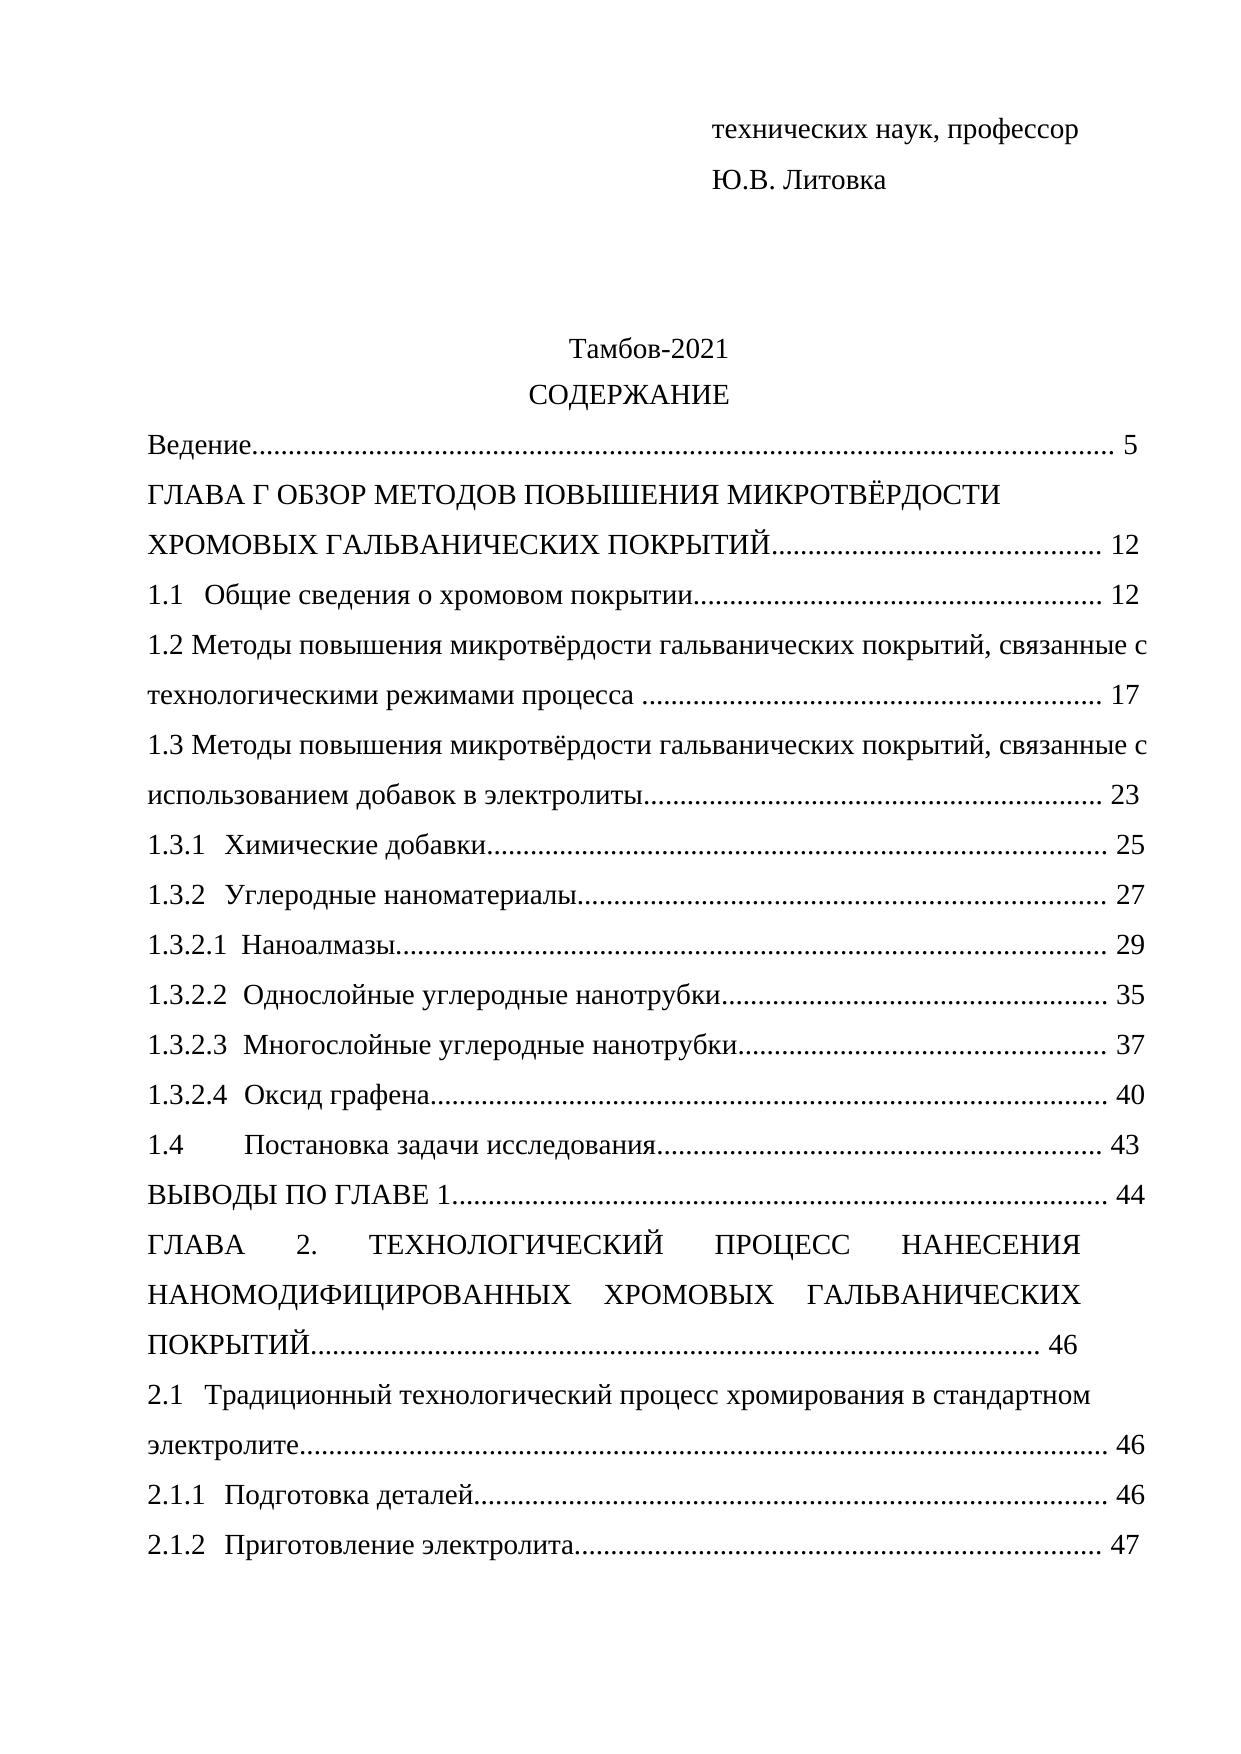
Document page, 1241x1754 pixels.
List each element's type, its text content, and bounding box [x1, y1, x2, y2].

list Наноалмазы 29 [147, 914, 1149, 964]
list Приготовление электролита 47 [147, 1514, 1149, 1564]
list Подготовка деталей 46 [147, 1464, 1149, 1514]
text СОДЕРЖАНИЕ [147, 364, 1111, 414]
text электролите 46 [147, 1414, 1149, 1464]
text ВЫВОДЫ ПО ГЛАВЕ 1 44 [147, 1164, 1149, 1214]
list Многослойные углеродные нанотрубки 37 [147, 1014, 1149, 1064]
list Однослойные углеродные нанотрубки 35 [147, 964, 1149, 1014]
list Оксид графена 40 [147, 1064, 1149, 1114]
list Постановка задачи исследования 43 [147, 1114, 1149, 1164]
list Химические добавки 25 [147, 814, 1149, 864]
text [712, 98, 1149, 199]
list Методы повышения микротвёрдости гальванических покрытий, связанные с использованием добавок в электролиты 23 [147, 714, 1149, 814]
text Ведение 5 [147, 414, 1149, 464]
text ГЛАВА 2. ТЕХНОЛОГИЧЕСКИЙ ПРОЦЕСС НАНЕСЕНИЯ НАНОМОДИФИЦИРОВАННЫХ ХРОМОВЫХ ГАЛЬВАНИЧЕСКИХ ПОКРЫТИЙ 46 [147, 1214, 1082, 1364]
list Общие сведения о хромовом покрытии 12 [147, 564, 1149, 614]
list Углеродные наноматериалы 27 [147, 864, 1149, 914]
text ГЛАВА Г ОБЗОР МЕТОДОВ ПОВЫШЕНИЯ МИКРОТВЁРДОСТИ ХРОМОВЫХ ГАЛЬВАНИЧЕСКИХ ПОКРЫТИЙ 12 [147, 464, 1149, 564]
list Методы повышения микротвёрдости гальванических покрытий, связанные с технологическими режимами процесса 17 [147, 614, 1149, 714]
text Тамбов-2021 [149, 335, 1149, 364]
list Традиционный технологический процесс хромирования в стандартном [147, 1364, 1149, 1414]
